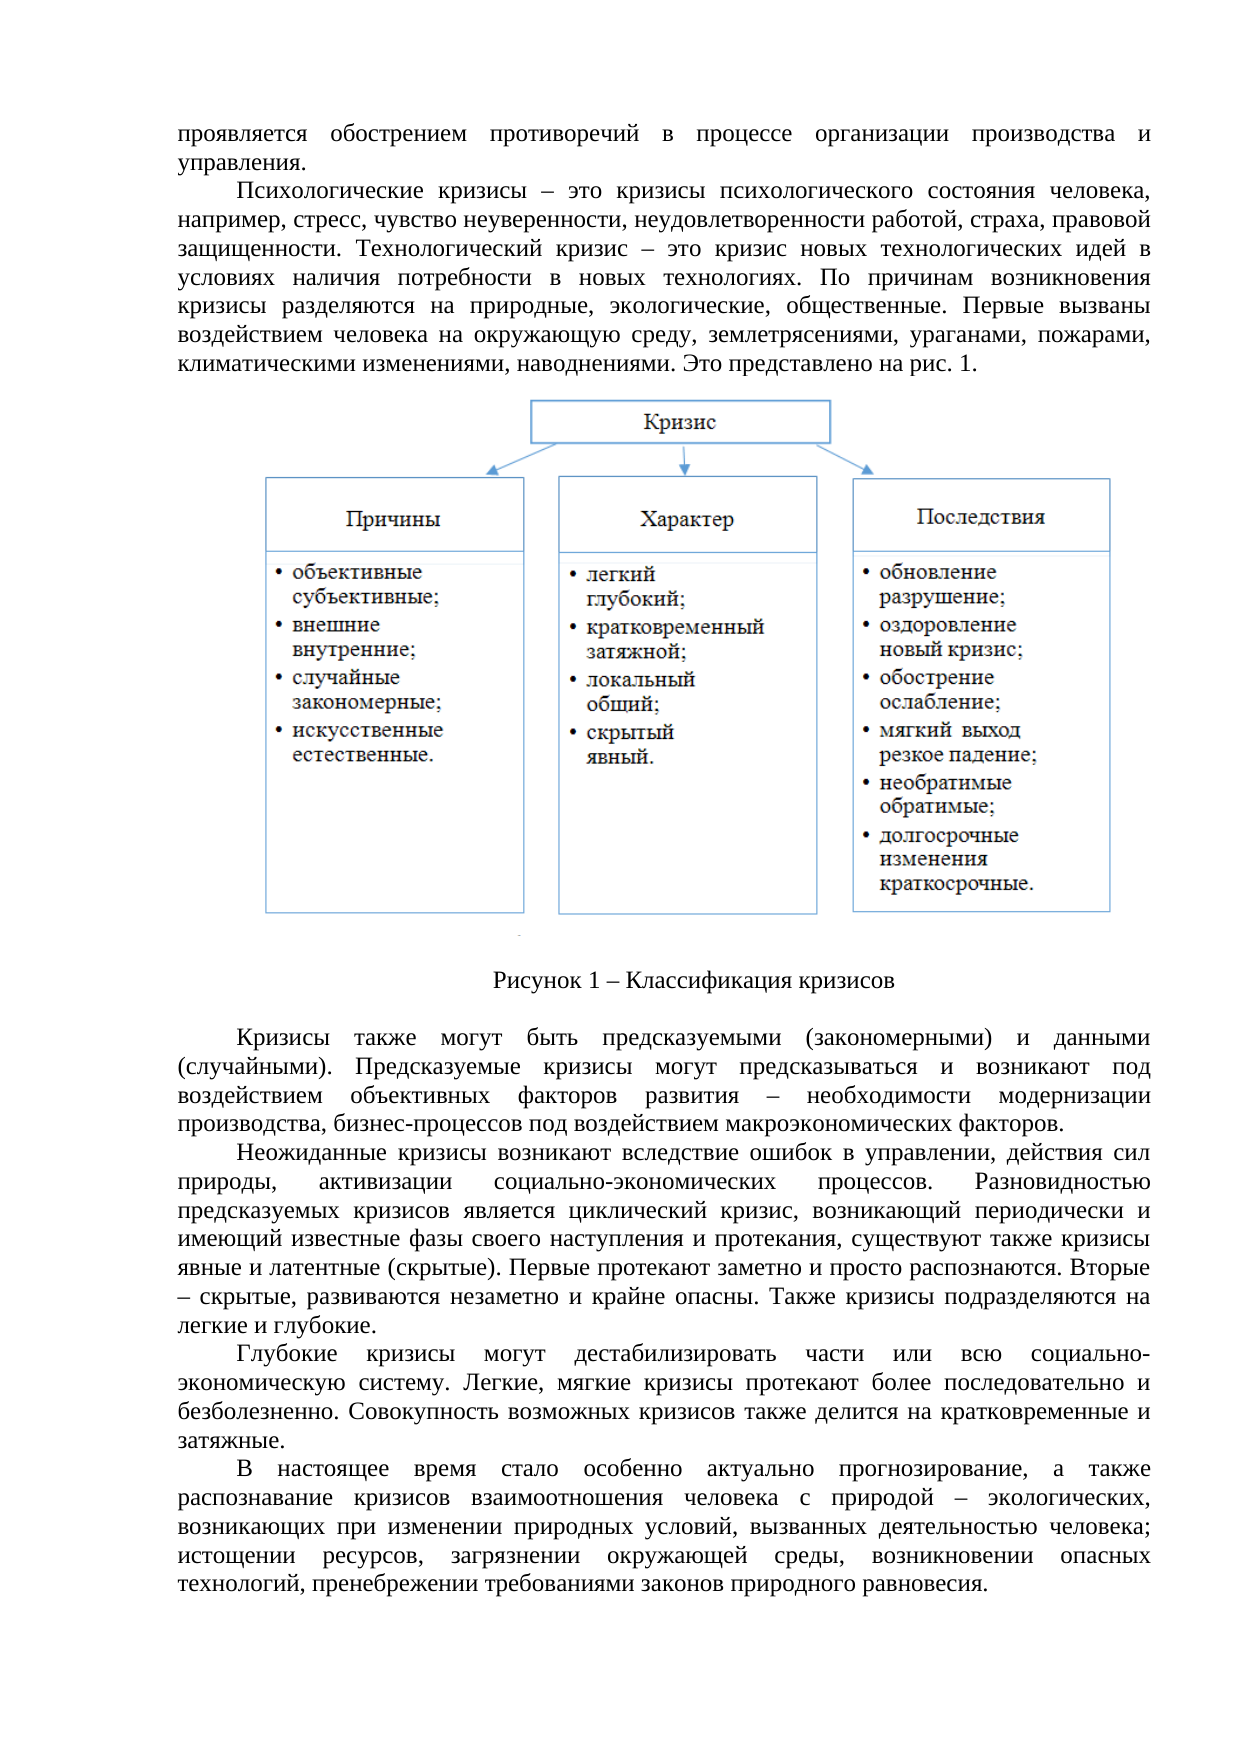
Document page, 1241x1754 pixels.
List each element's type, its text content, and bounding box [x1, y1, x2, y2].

text В настоящее время стало особенно актуально прогнозирование, а также распознавание кризисов взаимоотношения человека с природой – экологических, возникающих при изменении природных условий, вызванных деятельностью человека; истощении ресурсов, загрязнении окружающей среды, возникновении опасных технологий, пренебрежении требованиями законов природного равновесия. [177, 1453, 1152, 1597]
text Глубокие кризисы могут дестабилизировать части или всю социально-экономическую систему. Легкие, мягкие кризисы протекают более последовательно и безболезненно. Совокупность возможных кризисов также делится на кратковременные и затяжные. [177, 1338, 1152, 1453]
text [177, 118, 1152, 176]
text Рисунок 1 – Классификация кризисов [177, 965, 1152, 993]
text Психологические кризисы – это кризисы психологического состояния человека, например, стресс, чувство неуверенности, неудовлетворенности работой, страха, правовой защищенности. Технологический кризис – это кризис новых технологических идей в условиях наличия потребности в новых технологиях. По причинам возникновения кризисы разделяются на природные, экологические, общественные. Первые вызваны воздействием человека на окружающую среду, землетрясениями, ураганами, пожарами, климатическими изменениями, наводнениями. Это представлено на рис. 1. [177, 176, 1152, 377]
picture [247, 376, 1141, 936]
text Кризисы также могут быть предсказуемыми (закономерными) и данными (случайными). Предсказуемые кризисы могут предсказываться и возникают под воздействием объективных факторов развития – необходимости модернизации производства, бизнес-процессов под воздействием макроэкономических факторов. [177, 1022, 1152, 1137]
text Неожиданные кризисы возникают вследствие ошибок в управлении, действия сил природы, активизации социально-экономических процессов. Разновидностью предсказуемых кризисов является циклический кризис, возникающий периодически и имеющий известные фазы своего наступления и протекания, существуют также кризисы явные и латентные (скрытые). Первые протекают заметно и просто распознаются. Вторые – скрытые, развиваются незаметно и крайне опасны. Также кризисы подразделяются на легкие и глубокие. [177, 1137, 1152, 1338]
